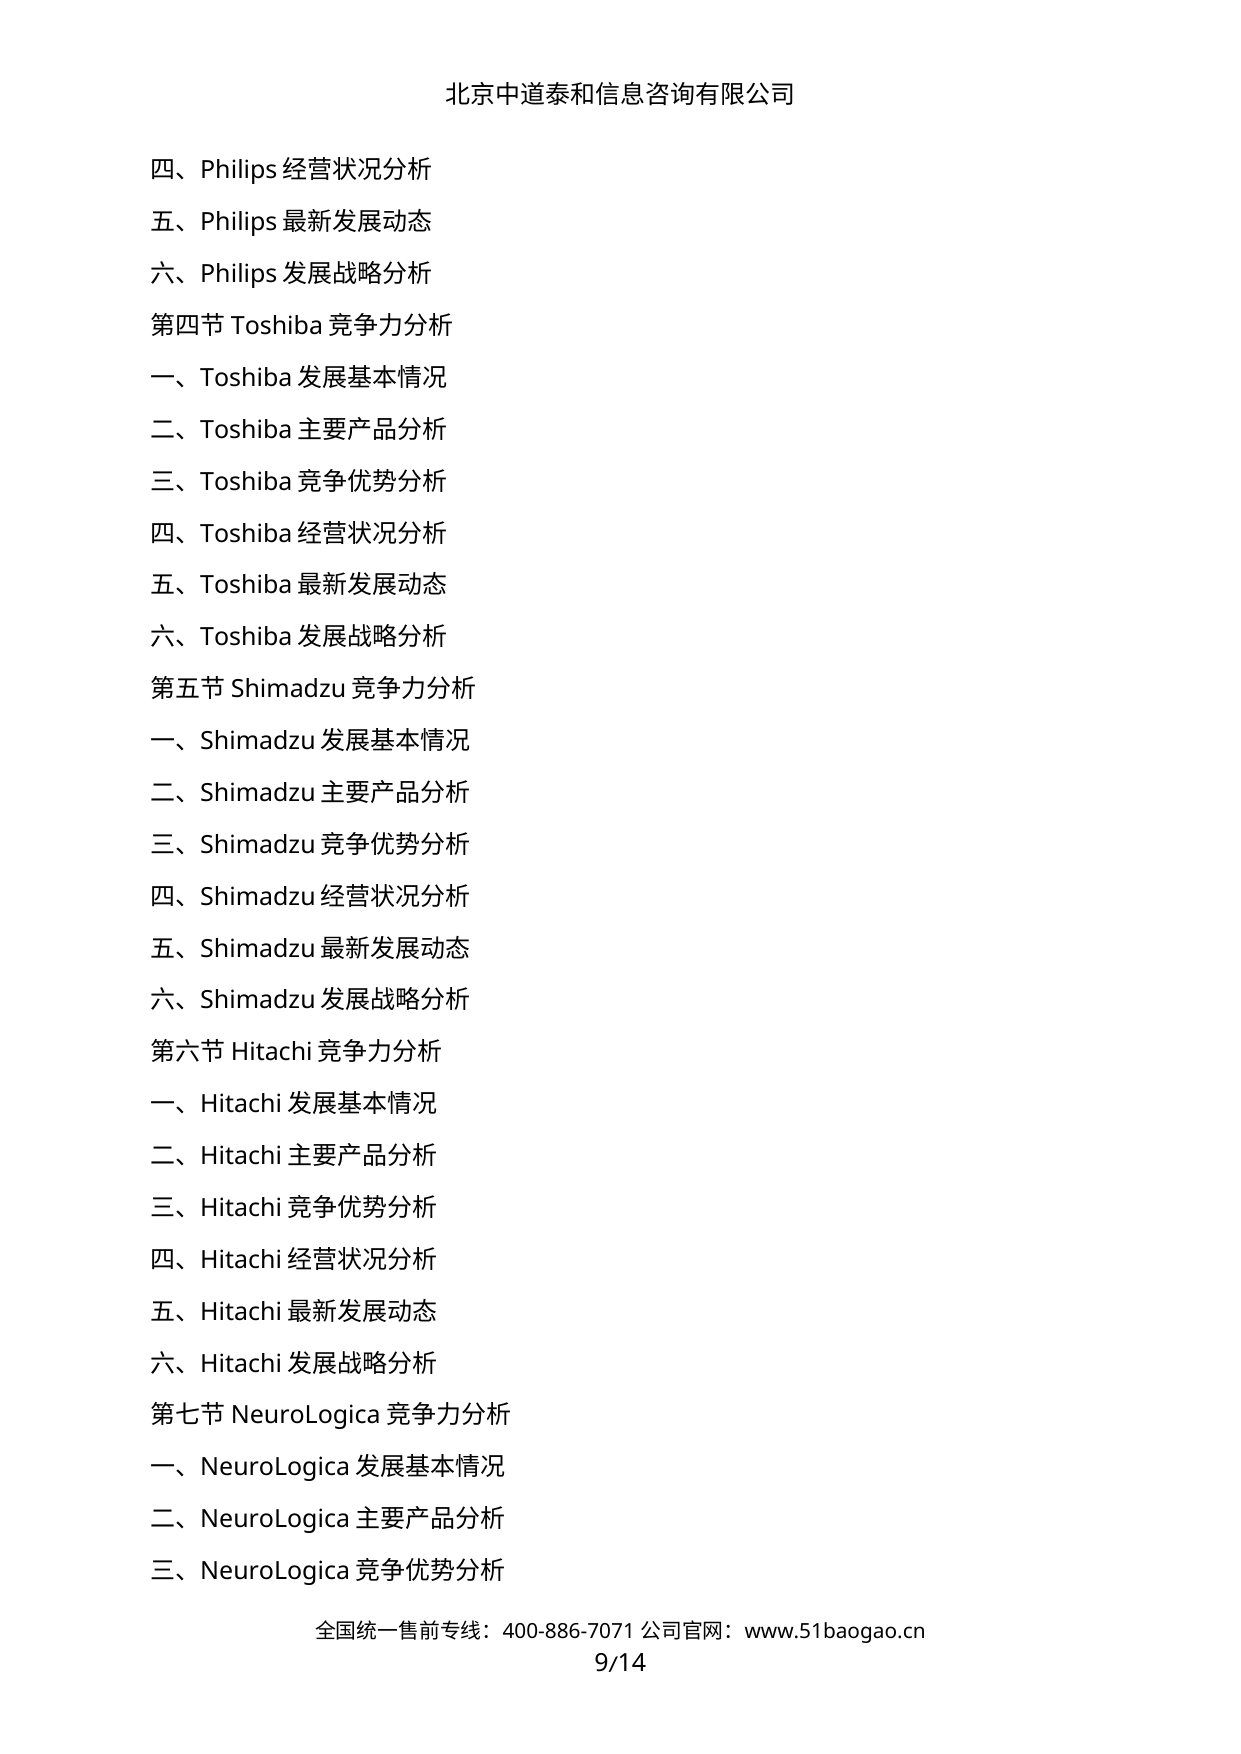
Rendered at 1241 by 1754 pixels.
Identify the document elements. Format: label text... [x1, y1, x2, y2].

text 一、Toshiba发展基本情况 [150, 357, 1090, 394]
text 第七节 NeuroLogica竞争力分析 [150, 1395, 1090, 1431]
text 五、Hitachi最新发展动态 [150, 1291, 1090, 1327]
text 第六节 Hitachi竞争力分析 [150, 1032, 1090, 1068]
text 二、Hitachi主要产品分析 [150, 1136, 1090, 1172]
text 第五节 Shimadzu竞争力分析 [150, 669, 1090, 705]
text 六、Toshiba发展战略分析 [150, 617, 1090, 653]
text 三、Hitachi竞争优势分析 [150, 1187, 1090, 1224]
text 五、Toshiba最新发展动态 [150, 565, 1090, 601]
text 三、NeuroLogica竞争优势分析 [150, 1551, 1090, 1587]
text 六、Shimadzu发展战略分析 [150, 980, 1090, 1016]
text 五、Shimadzu最新发展动态 [150, 928, 1090, 964]
text 一、NeuroLogica发展基本情况 [150, 1447, 1090, 1483]
text 一、Shimadzu发展基本情况 [150, 721, 1090, 757]
text 二、NeuroLogica主要产品分析 [150, 1499, 1090, 1535]
text 五、Philips最新发展动态 [150, 202, 1090, 238]
text 第四节 Toshiba竞争力分析 [150, 306, 1090, 342]
text 二、Shimadzu主要产品分析 [150, 772, 1090, 809]
text 四、Philips经营状况分析 [150, 150, 1090, 186]
text 二、Toshiba主要产品分析 [150, 409, 1090, 446]
text 六、Philips发展战略分析 [150, 254, 1090, 290]
text 四、Toshiba经营状况分析 [150, 513, 1090, 549]
text 四、Shimadzu经营状况分析 [150, 876, 1090, 912]
text 六、Hitachi发展战略分析 [150, 1343, 1090, 1379]
text 一、Hitachi发展基本情况 [150, 1084, 1090, 1120]
text 三、Shimadzu竞争优势分析 [150, 824, 1090, 861]
text 四、Hitachi经营状况分析 [150, 1239, 1090, 1276]
text 三、Toshiba竞争优势分析 [150, 461, 1090, 497]
